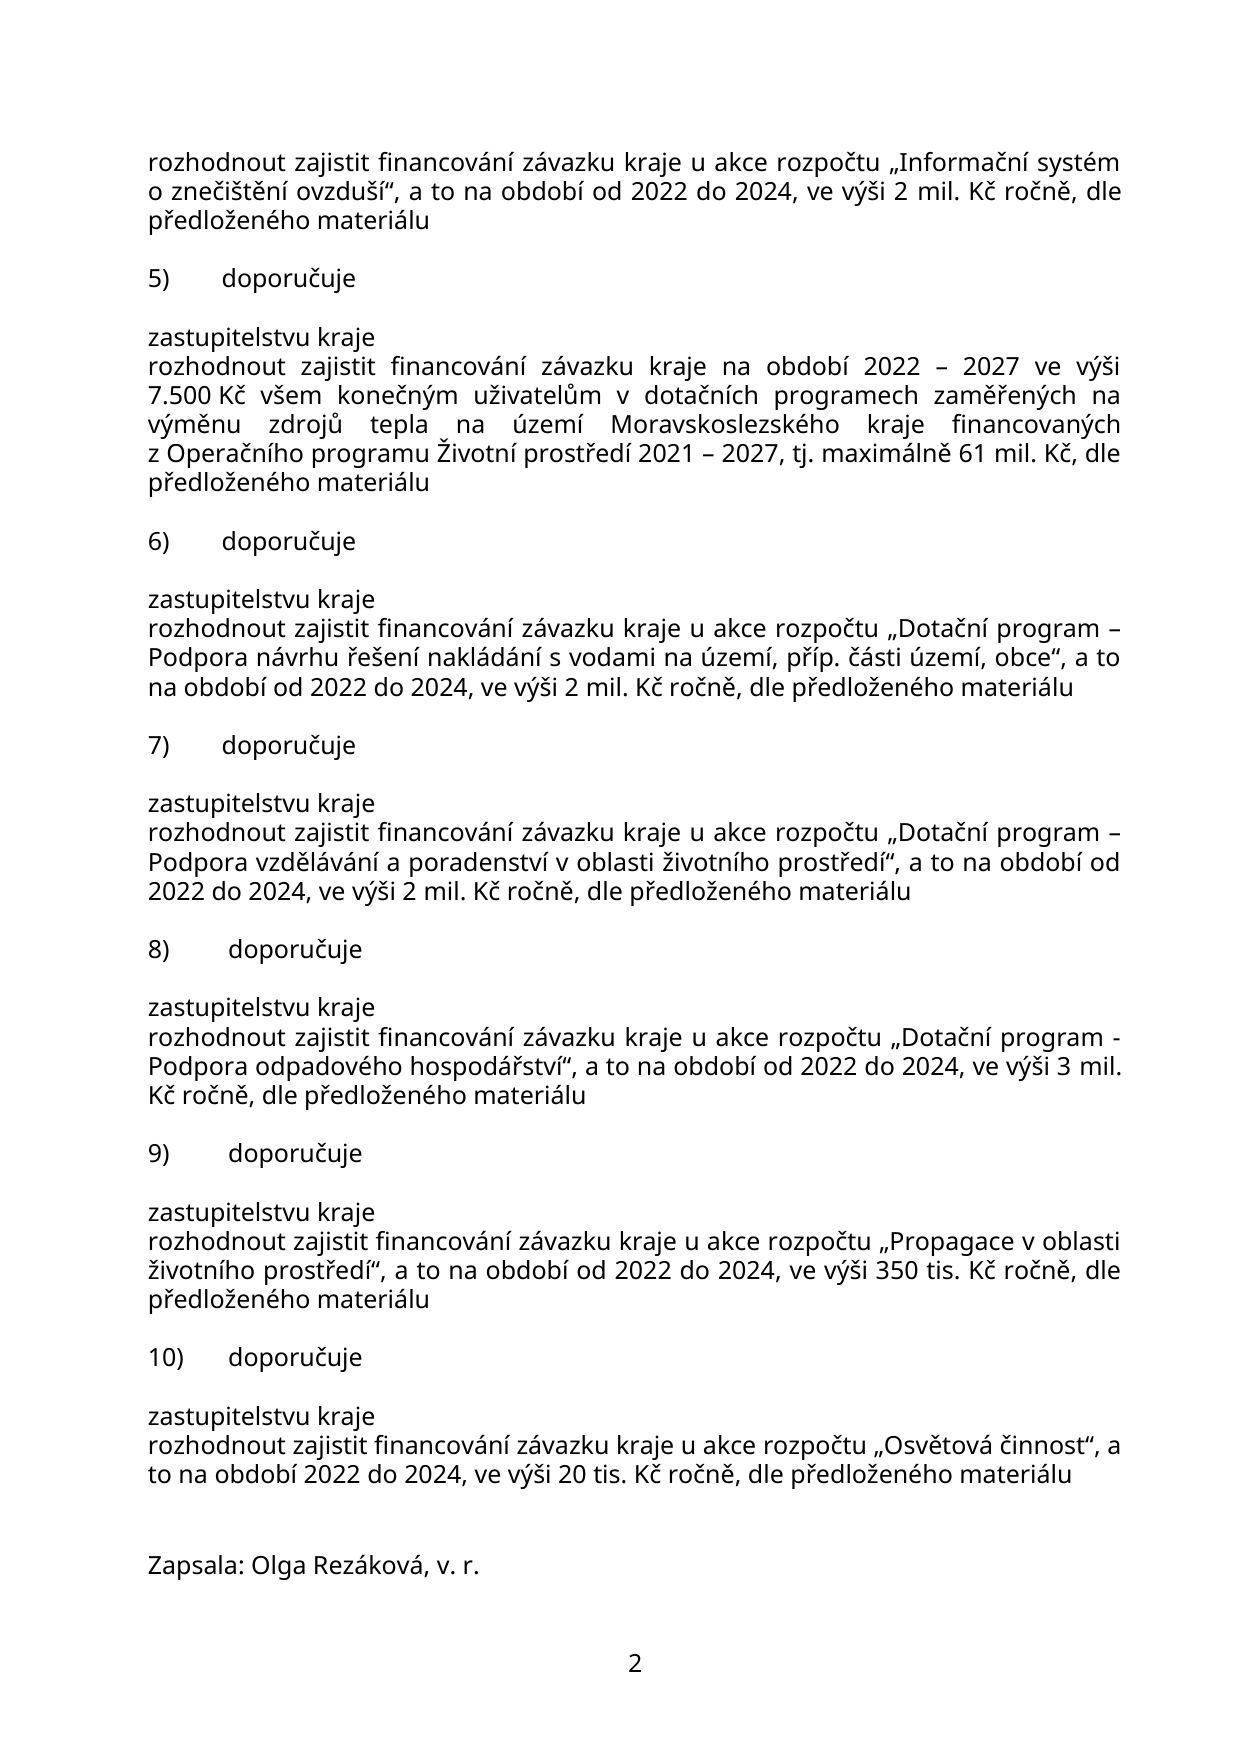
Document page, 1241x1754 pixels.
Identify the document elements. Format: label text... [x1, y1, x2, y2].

text zastupitelstvu kraje [148, 323, 1122, 352]
text rozhodnout zajistit financování závazku kraje u akce rozpočtu „Dotační program – Podpora návrhu řešení nakládání s vodami na území, příp. části území, obce“, a to na období od 2022 do 2024, ve výši 2 mil. Kč ročně, dle předloženého materiálu [148, 614, 1122, 702]
text Zapsala: Olga Rezáková, v. r. [148, 1548, 1122, 1582]
text zastupitelstvu kraje [148, 789, 1122, 818]
text rozhodnout zajistit financování závazku kraje u akce rozpočtu „Informační systém o znečištění ovzduší“, a to na období od 2022 do 2024, ve výši 2 mil. Kč ročně, dle předloženého materiálu [148, 148, 1122, 235]
text rozhodnout zajistit financování závazku kraje u akce rozpočtu „Osvětová činnost“, a to na období 2022 do 2024, ve výši 20 tis. Kč ročně, dle předloženého materiálu [148, 1431, 1122, 1489]
text rozhodnout zajistit financování závazku kraje u akce rozpočtu „Dotační program – Podpora vzdělávání a poradenství v oblasti životního prostředí“, a to na období od 2022 do 2024, ve výši 2 mil. Kč ročně, dle předloženého materiálu [148, 818, 1122, 906]
text zastupitelstvu kraje [148, 1402, 1122, 1431]
text 10) doporučuje [148, 1343, 1122, 1373]
text zastupitelstvu kraje [148, 585, 1122, 614]
text 6) doporučuje [148, 527, 1122, 556]
text 8) doporučuje [148, 935, 1122, 964]
text zastupitelstvu kraje [148, 993, 1122, 1023]
text 5) doporučuje [148, 264, 1122, 293]
text rozhodnout zajistit financování závazku kraje na období 2022 – 2027 ve výši 7.500 Kč všem konečným uživatelům v dotačních programech zaměřených na výměnu zdrojů tepla na území Moravskoslezského kraje financovaných z Operačního programu Životní prostředí 2021 – 2027, tj. maximálně 61 mil. Kč, dle předloženého materiálu [148, 352, 1122, 498]
text rozhodnout zajistit financování závazku kraje u akce rozpočtu „Dotační program - Podpora odpadového hospodářství“, a to na období od 2022 do 2024, ve výši 3 mil. Kč ročně, dle předloženého materiálu [148, 1023, 1122, 1110]
text zastupitelstvu kraje [148, 1198, 1122, 1227]
text 9) doporučuje [148, 1139, 1122, 1168]
text rozhodnout zajistit financování závazku kraje u akce rozpočtu „Propagace v oblasti životního prostředí“, a to na období od 2022 do 2024, ve výši 350 tis. Kč ročně, dle předloženého materiálu [148, 1227, 1122, 1314]
text 7) doporučuje [148, 731, 1122, 760]
